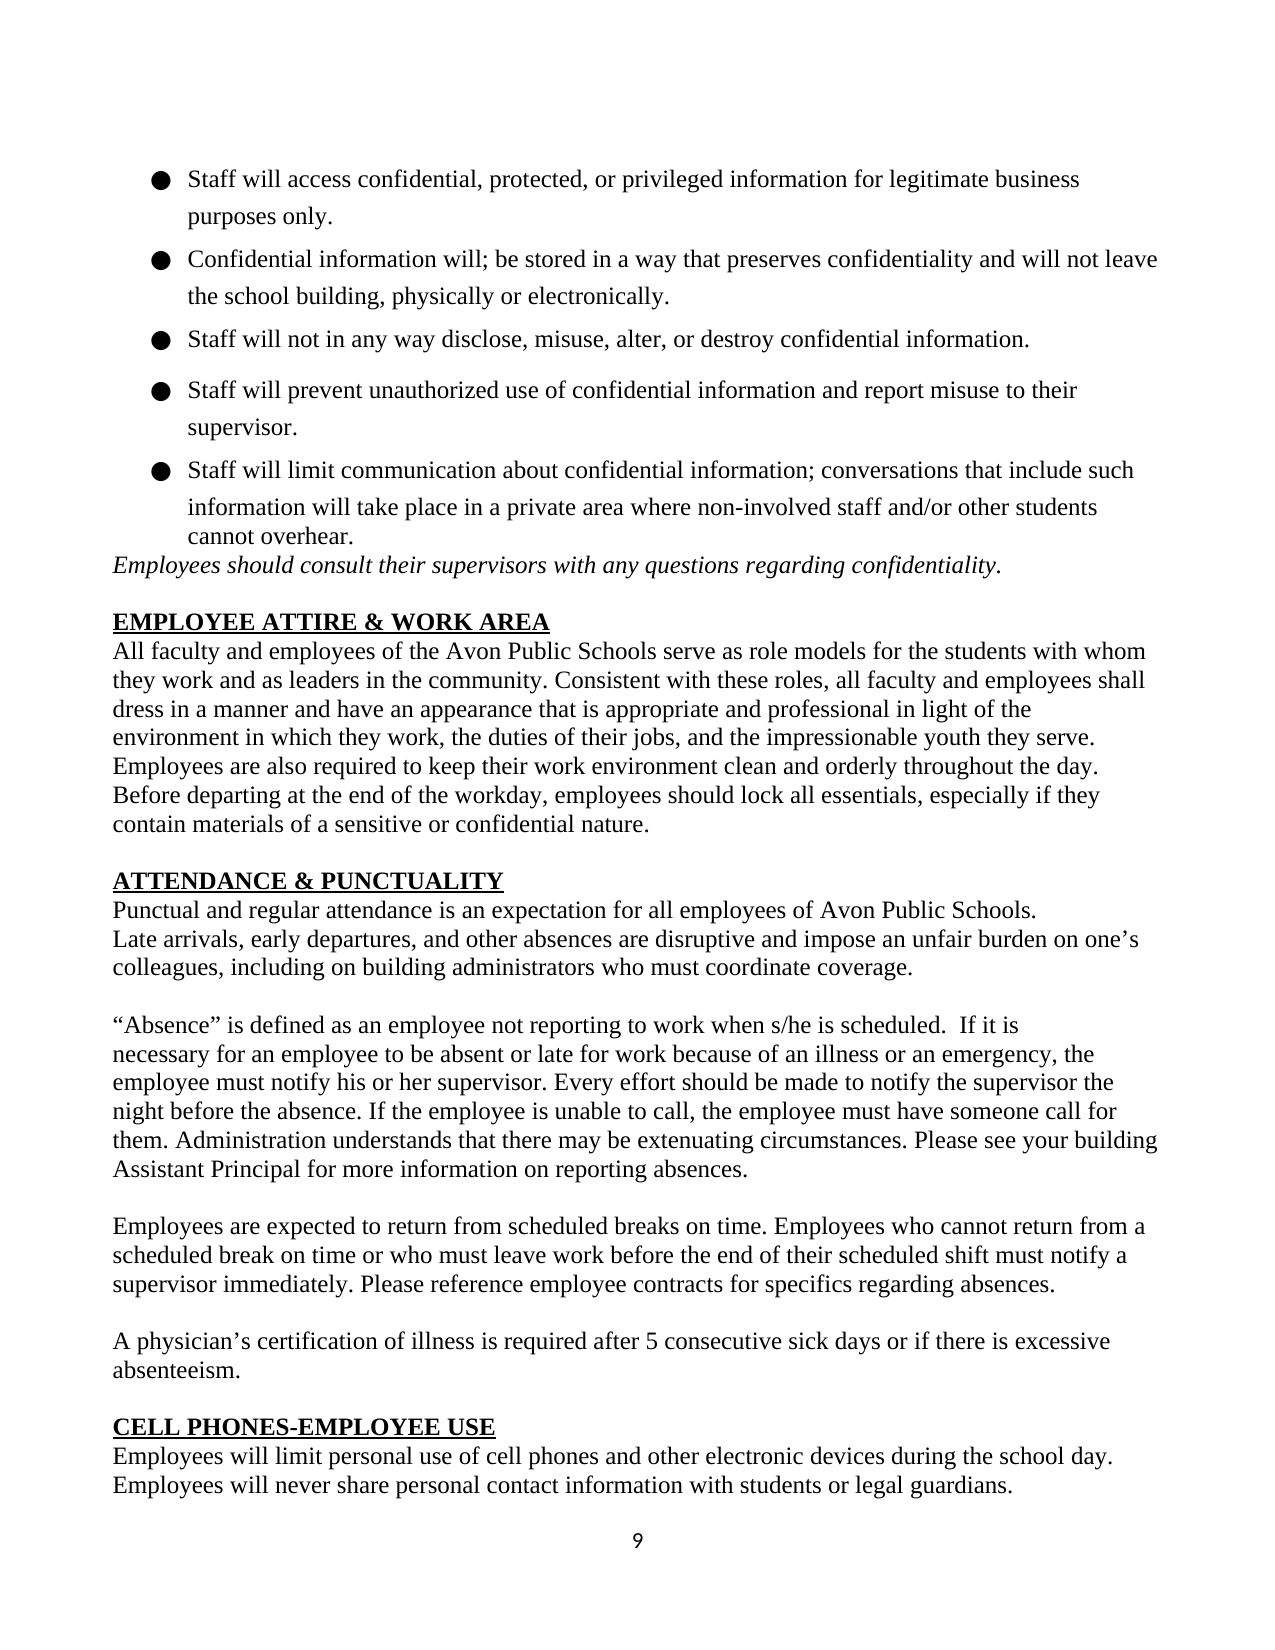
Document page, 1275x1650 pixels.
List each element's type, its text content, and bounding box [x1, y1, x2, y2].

text Employees will limit personal use of cell phones and other electronic devices during the school day. Employees will never share personal contact information with students or legal guardians. [112, 1441, 1162, 1499]
text EMPLOYEE ATTIRE & WORK AREA [112, 607, 1162, 636]
text CELL PHONES-EMPLOYEE USE [112, 1412, 1162, 1441]
text Late arrivals, early departures, and other absences are disruptive and impose an unfair burden on one’s colleagues, including on building administrators who must coordinate coverage. [112, 924, 1162, 981]
text “Absence” is defined as an employee not reporting to work when s/he is scheduled. If it is [112, 1010, 1162, 1039]
list Staff will not in any way disclose, misuse, alter, or destroy confidential information. [150, 310, 1162, 361]
list Staff will limit communication about confidential information; conversations that include such information will take place in a private area where non-involved staff and/or other students cannot overhear. [150, 441, 1162, 550]
list Staff will prevent unauthorized use of confidential information and report misuse to their supervisor. [150, 361, 1162, 441]
list Confidential information will; be stored in a way that preserves confidentiality and will not leave the school building, physically or electronically. [150, 230, 1162, 310]
text A physician’s certification of illness is required after 5 consecutive sick days or if there is excessive absenteeism. [112, 1326, 1162, 1384]
text ATTENDANCE & PUNCTUALITY [112, 866, 1162, 895]
text Employees should consult their supervisors with any questions regarding confidentiality. [112, 550, 1162, 579]
text Punctual and regular attendance is an expectation for all employees of Avon Public Schools. [112, 895, 1162, 924]
text necessary for an employee to be absent or late for work because of an illness or an emergency, the employee must notify his or her supervisor. Every effort should be made to notify the supervisor the night before the absence. If the employee is unable to call, the employee must have someone call for them. Administration understands that there may be extenuating circumstances. Please see your building Assistant Principal for more information on reporting absences. [112, 1039, 1162, 1182]
text All faculty and employees of the Avon Public Schools serve as role models for the students with whom they work and as leaders in the community. Consistent with these roles, all faculty and employees shall dress in a manner and have an appearance that is appropriate and professional in light of the environment in which they work, the duties of their jobs, and the impressionable youth they serve. Employees are also required to keep their work environment clean and orderly throughout the day. Before departing at the end of the workday, employees should lock all essentials, especially if they contain materials of a sensitive or confidential nature. [112, 636, 1162, 837]
text Employees are expected to return from scheduled breaks on time. Employees who cannot return from a scheduled break on time or who must leave work before the end of their scheduled shift must notify a supervisor immediately. Please reference employee contracts for specifics regarding absences. [112, 1211, 1162, 1297]
list Staff will access confidential, protected, or privileged information for legitimate business purposes only. [150, 150, 1162, 230]
